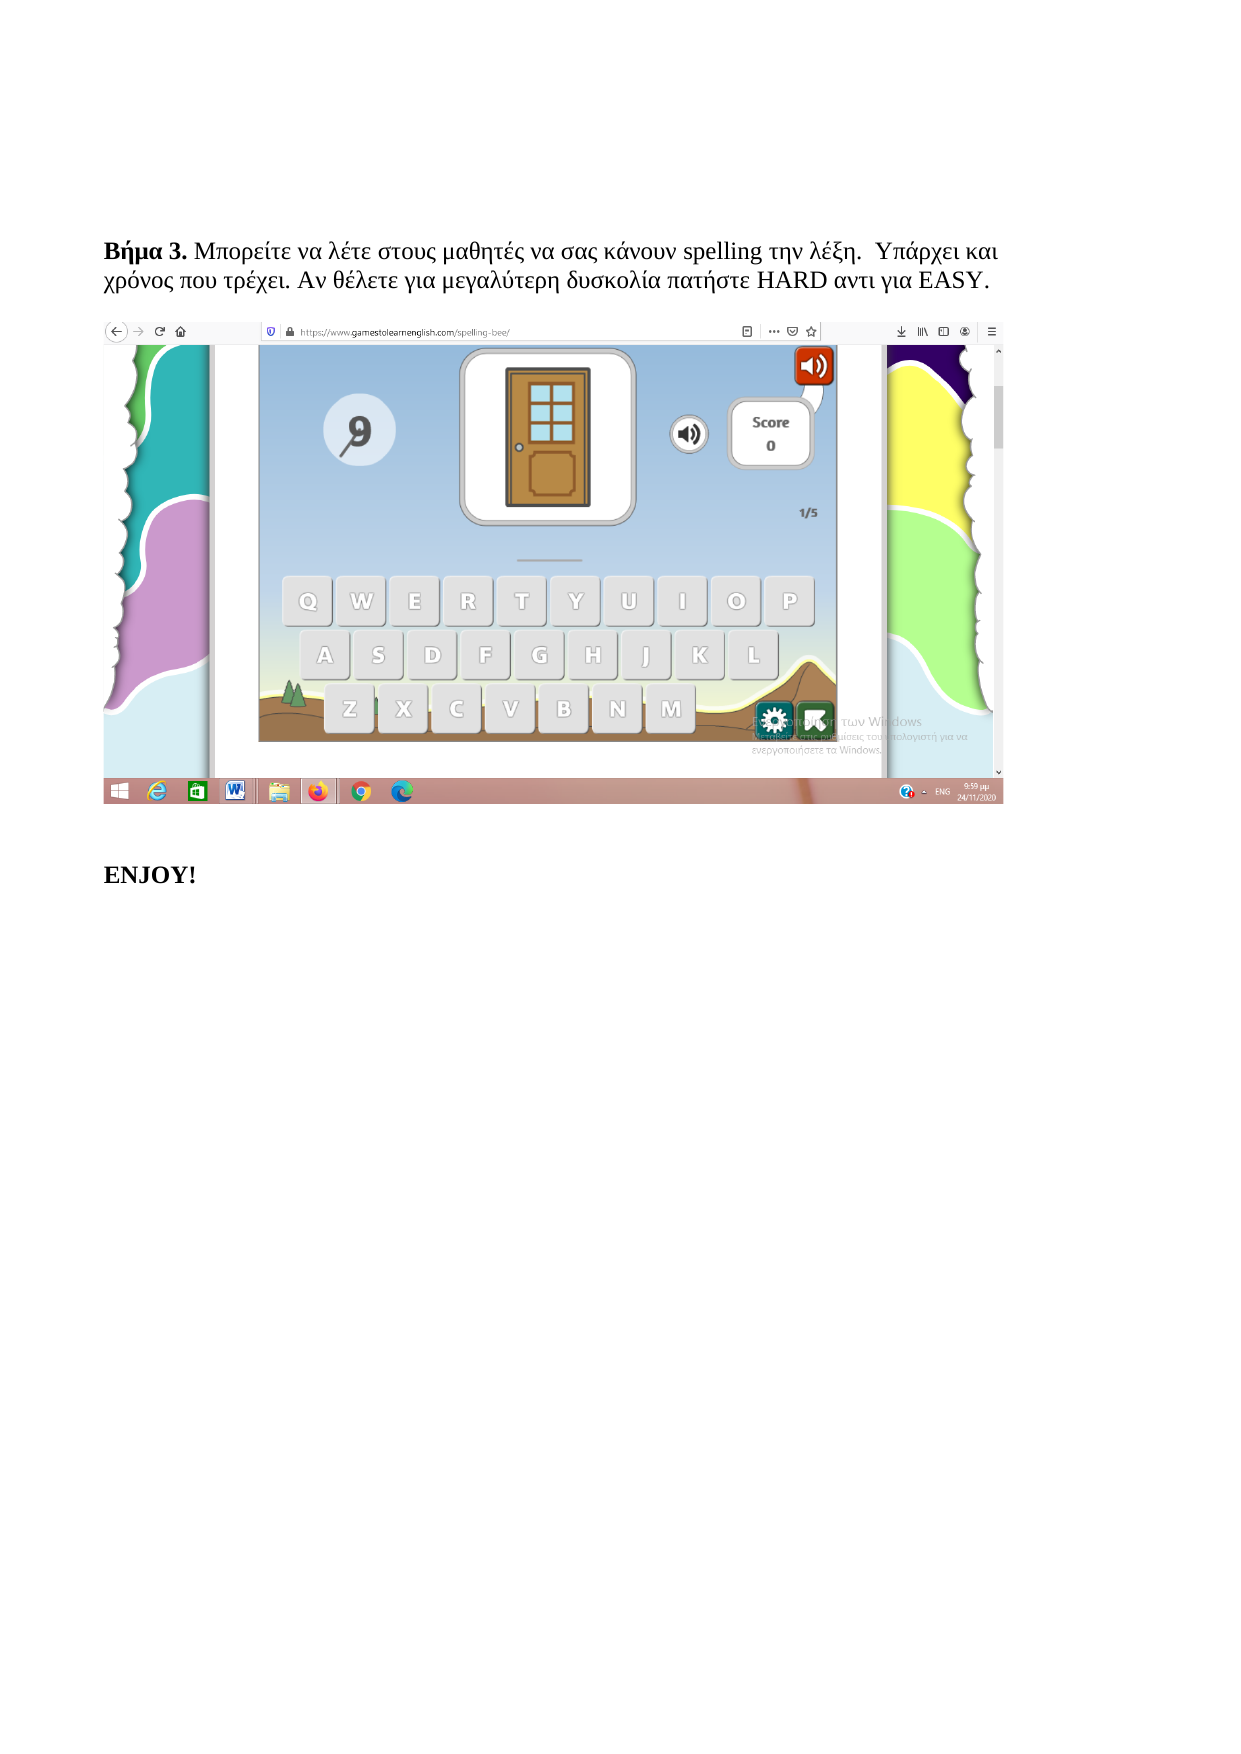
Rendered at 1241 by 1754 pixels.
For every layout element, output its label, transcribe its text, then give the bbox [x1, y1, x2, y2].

picture [103, 322, 1004, 804]
text Βήμα 3. Μπορείτε να λέτε στους μαθητές να σας κάνουν spelling την λέξη. Υπάρχει και χρόνος που τρέχει. Αν θέλετε για μεγαλύτερη δυσκολία πατήστε HARD αντι για ΕASY. [103, 236, 1053, 294]
text ENJOY! [103, 861, 1053, 889]
